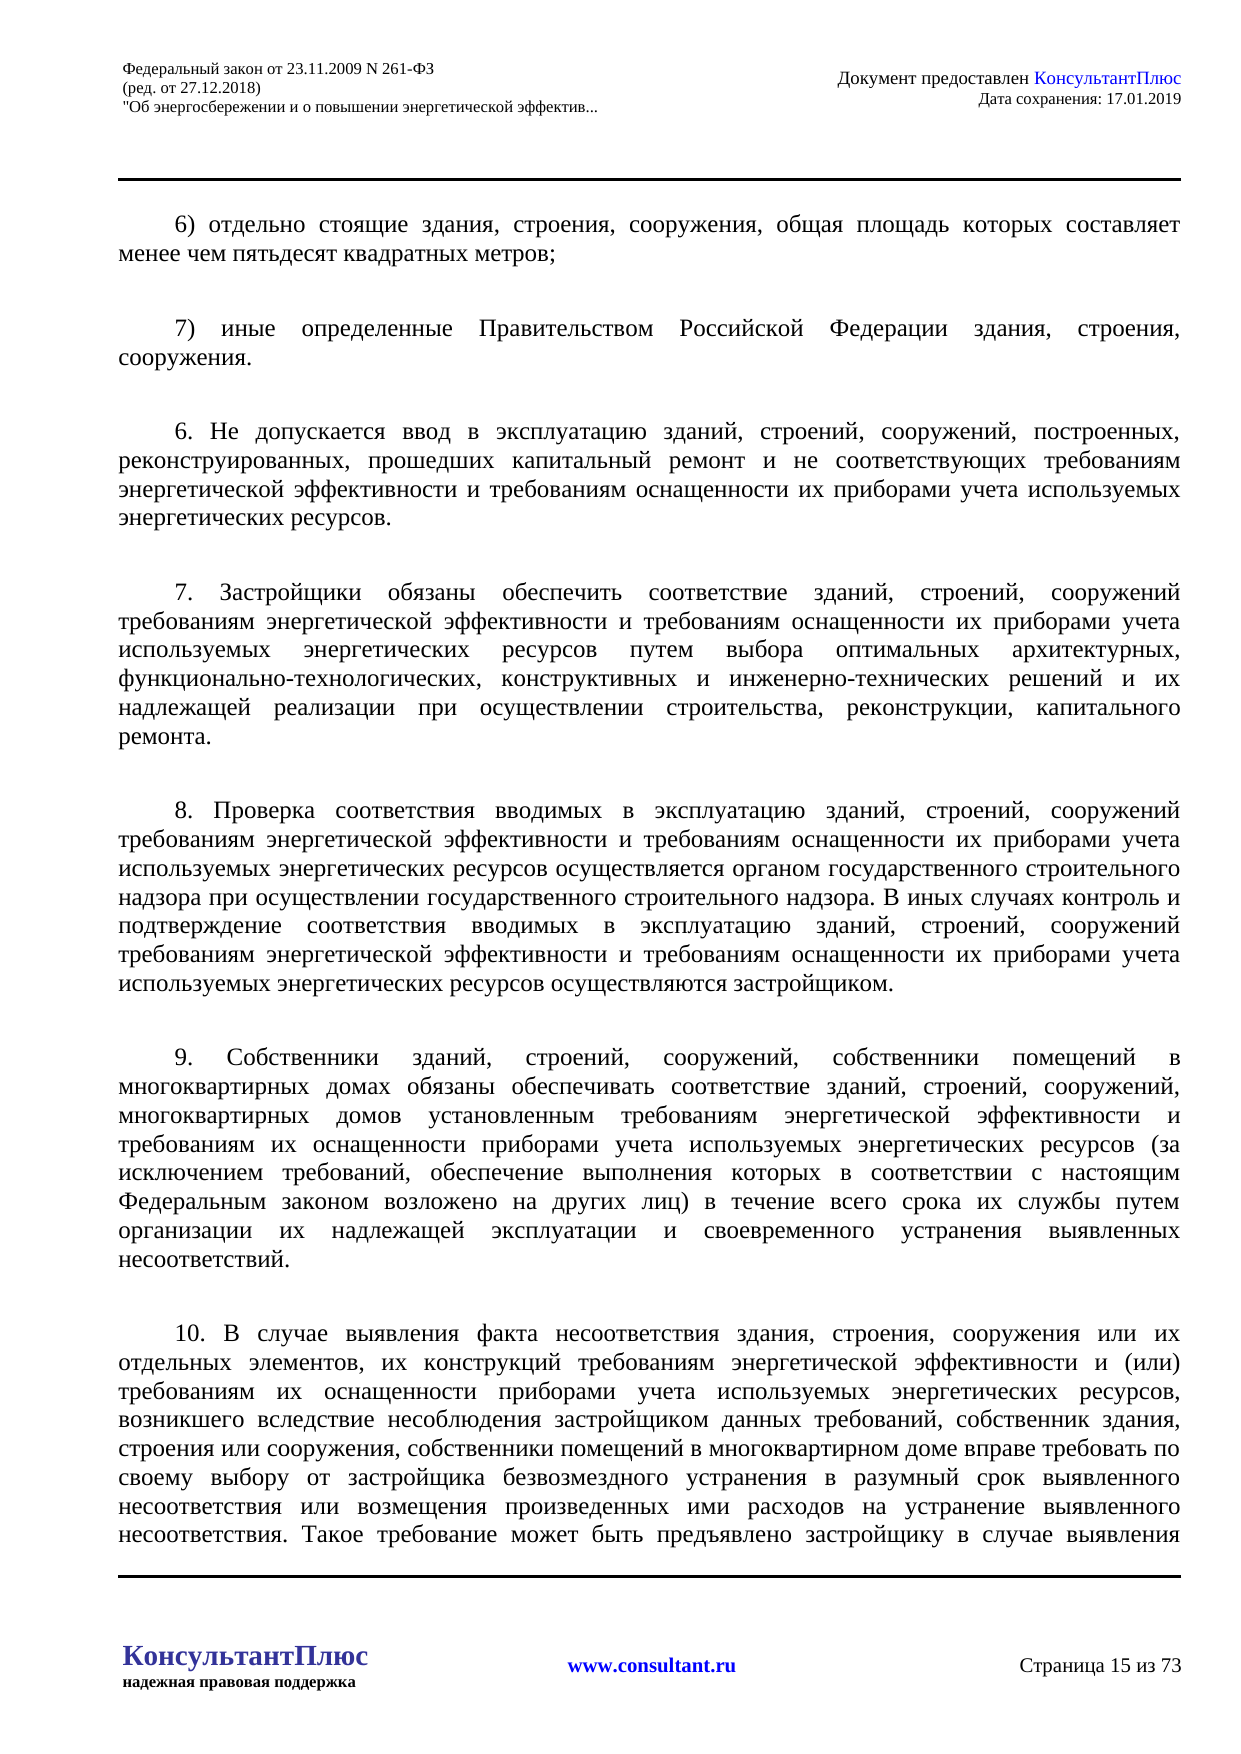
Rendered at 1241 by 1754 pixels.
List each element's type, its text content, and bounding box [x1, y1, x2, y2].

text 7) иные определенные Правительством Российской Федерации здания, строения, сооружения. [118, 313, 1181, 370]
text 8. Проверка соответствия вводимых в эксплуатацию зданий, строений, сооружений требованиям энергетической эффективности и требованиям оснащенности их приборами учета используемых энергетических ресурсов осуществляется органом государственного строительного надзора при осуществлении государственного строительного надзора. В иных случаях контроль и подтверждение соответствия вводимых в эксплуатацию зданий, строений, сооружений требованиям энергетической эффективности и требованиям оснащенности их приборами учета используемых энергетических ресурсов осуществляются застройщиком. [118, 795, 1181, 997]
text 6) отдельно стоящие здания, строения, сооружения, общая площадь которых составляет менее чем пятьдесят квадратных метров; [118, 209, 1181, 267]
text 6. Не допускается ввод в эксплуатацию зданий, строений, сооружений, построенных, реконструированных, прошедших капитальный ремонт и не соответствующих требованиям энергетической эффективности и требованиям оснащенности их приборами учета используемых энергетических ресурсов. [118, 416, 1181, 531]
text 7. Застройщики обязаны обеспечить соответствие зданий, строений, сооружений требованиям энергетической эффективности и требованиям оснащенности их приборами учета используемых энергетических ресурсов путем выбора оптимальных архитектурных, функционально-технологических, конструктивных и инженерно-технических решений и их надлежащей реализации при осуществлении строительства, реконструкции, капитального ремонта. [118, 577, 1181, 749]
text 9. Собственники зданий, строений, сооружений, собственники помещений в многоквартирных домах обязаны обеспечивать соответствие зданий, строений, сооружений, многоквартирных домов установленным требованиям энергетической эффективности и требованиям их оснащенности приборами учета используемых энергетических ресурсов (за исключением требований, обеспечение выполнения которых в соответствии с настоящим Федеральным законом возложено на других лиц) в течение всего срока их службы путем организации их надлежащей эксплуатации и своевременного устранения выявленных несоответствий. [118, 1042, 1181, 1272]
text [118, 1318, 1181, 1548]
